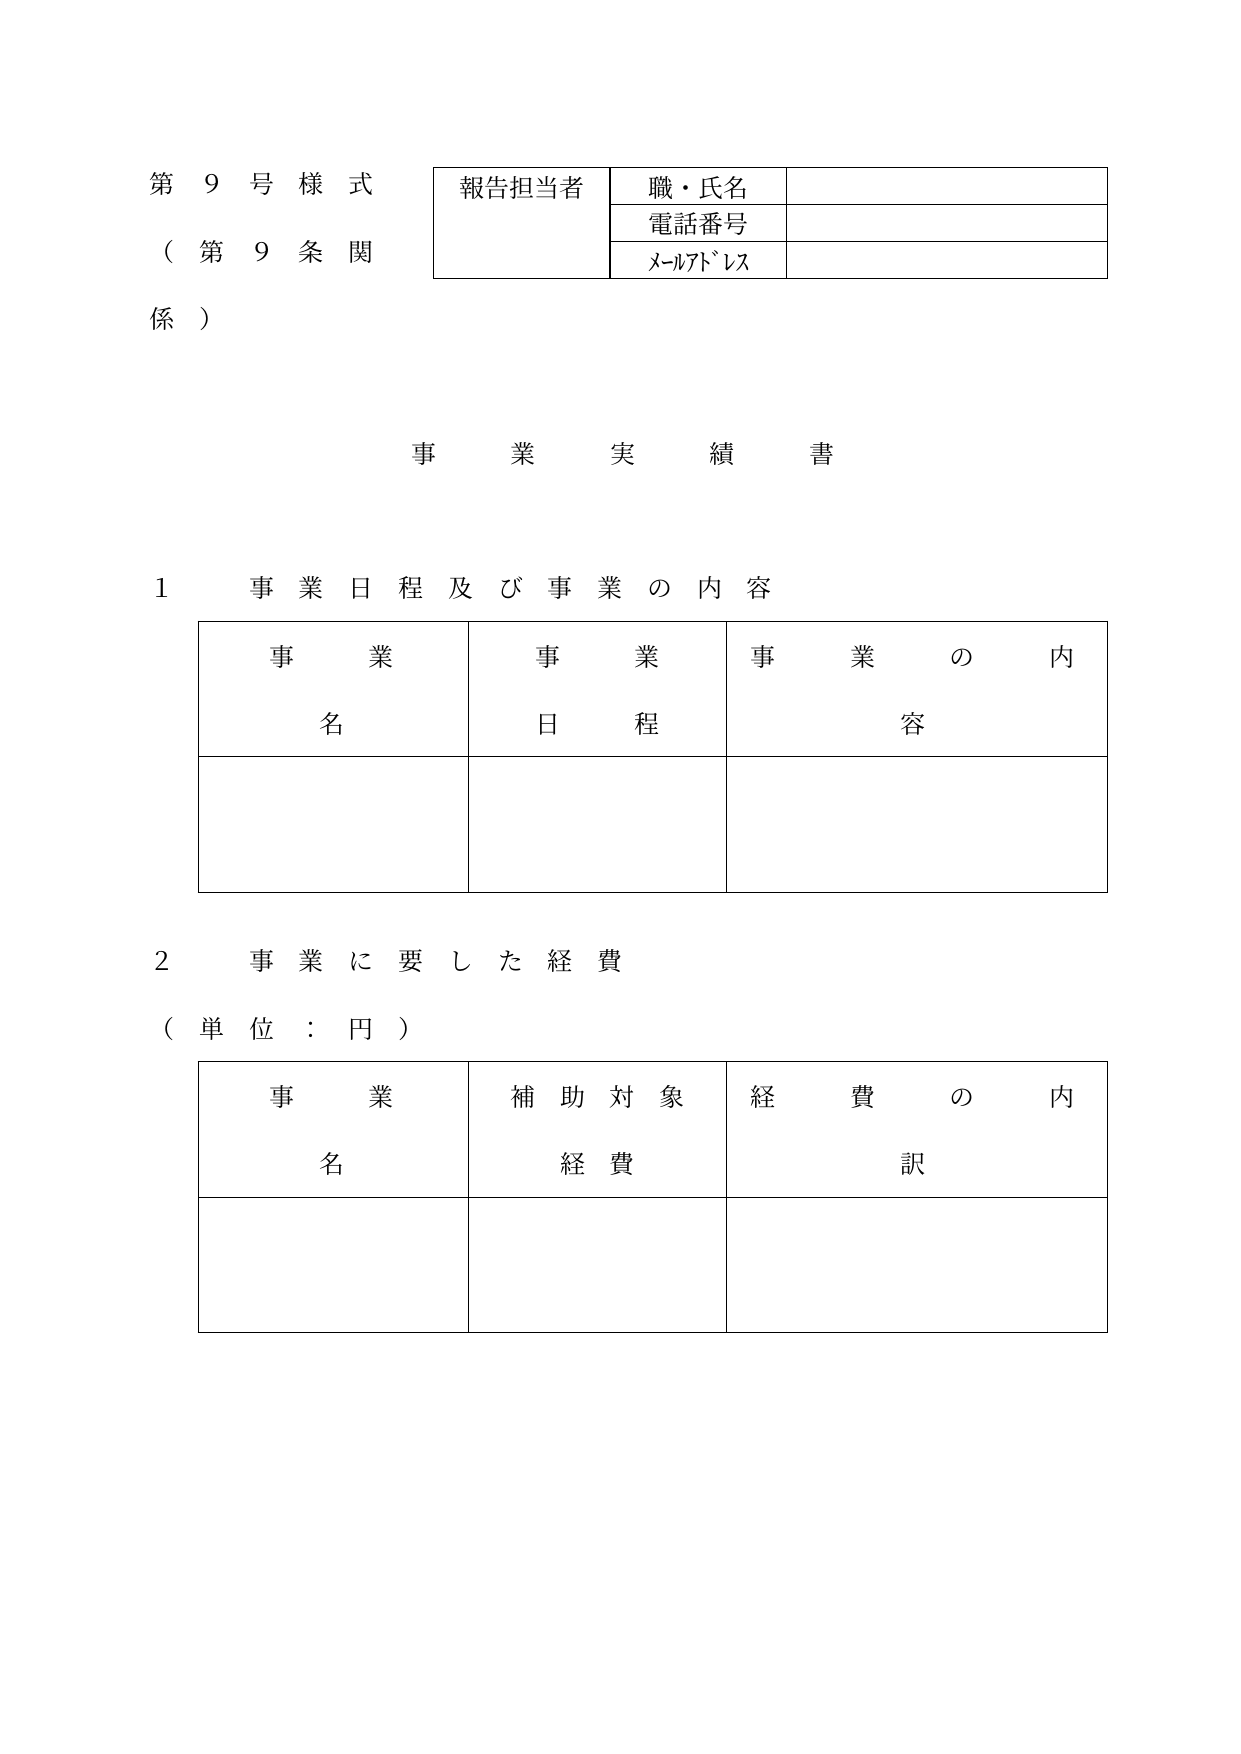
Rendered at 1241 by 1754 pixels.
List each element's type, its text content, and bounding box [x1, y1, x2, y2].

table_cell [469, 757, 726, 892]
text 事 業 実 績 書 [149, 419, 1120, 486]
table_header 事 業 名 [199, 1062, 468, 1197]
table_header 経 費 の 内 訳 [727, 1062, 1107, 1197]
table_cell ﾒｰﾙｱﾄﾞﾚｽ [611, 242, 786, 278]
table_header 事 業 の 内 容 [727, 622, 1107, 756]
text １ 事業日程及び事業の内容 [149, 553, 1120, 621]
text ２ 事業に要した経費 （単位：円） [149, 926, 1120, 1061]
table_cell 電話番号 [611, 205, 786, 241]
table_cell [787, 242, 1107, 278]
table_cell [469, 1198, 726, 1332]
table_header 事 業 日 程 [469, 622, 726, 756]
table_header 補助対象経費 [469, 1062, 726, 1197]
table_cell [199, 757, 468, 892]
table_cell [199, 1198, 468, 1332]
table_cell [727, 757, 1107, 892]
table_cell [727, 1198, 1107, 1332]
text 第９号様式（第９条関係） [149, 149, 1120, 351]
table_header 事 業 名 [199, 622, 468, 756]
table_cell [787, 205, 1107, 241]
table_header 報告担当者 [434, 168, 609, 278]
table_header 職・氏名 [611, 168, 786, 204]
table_header [787, 168, 1107, 204]
